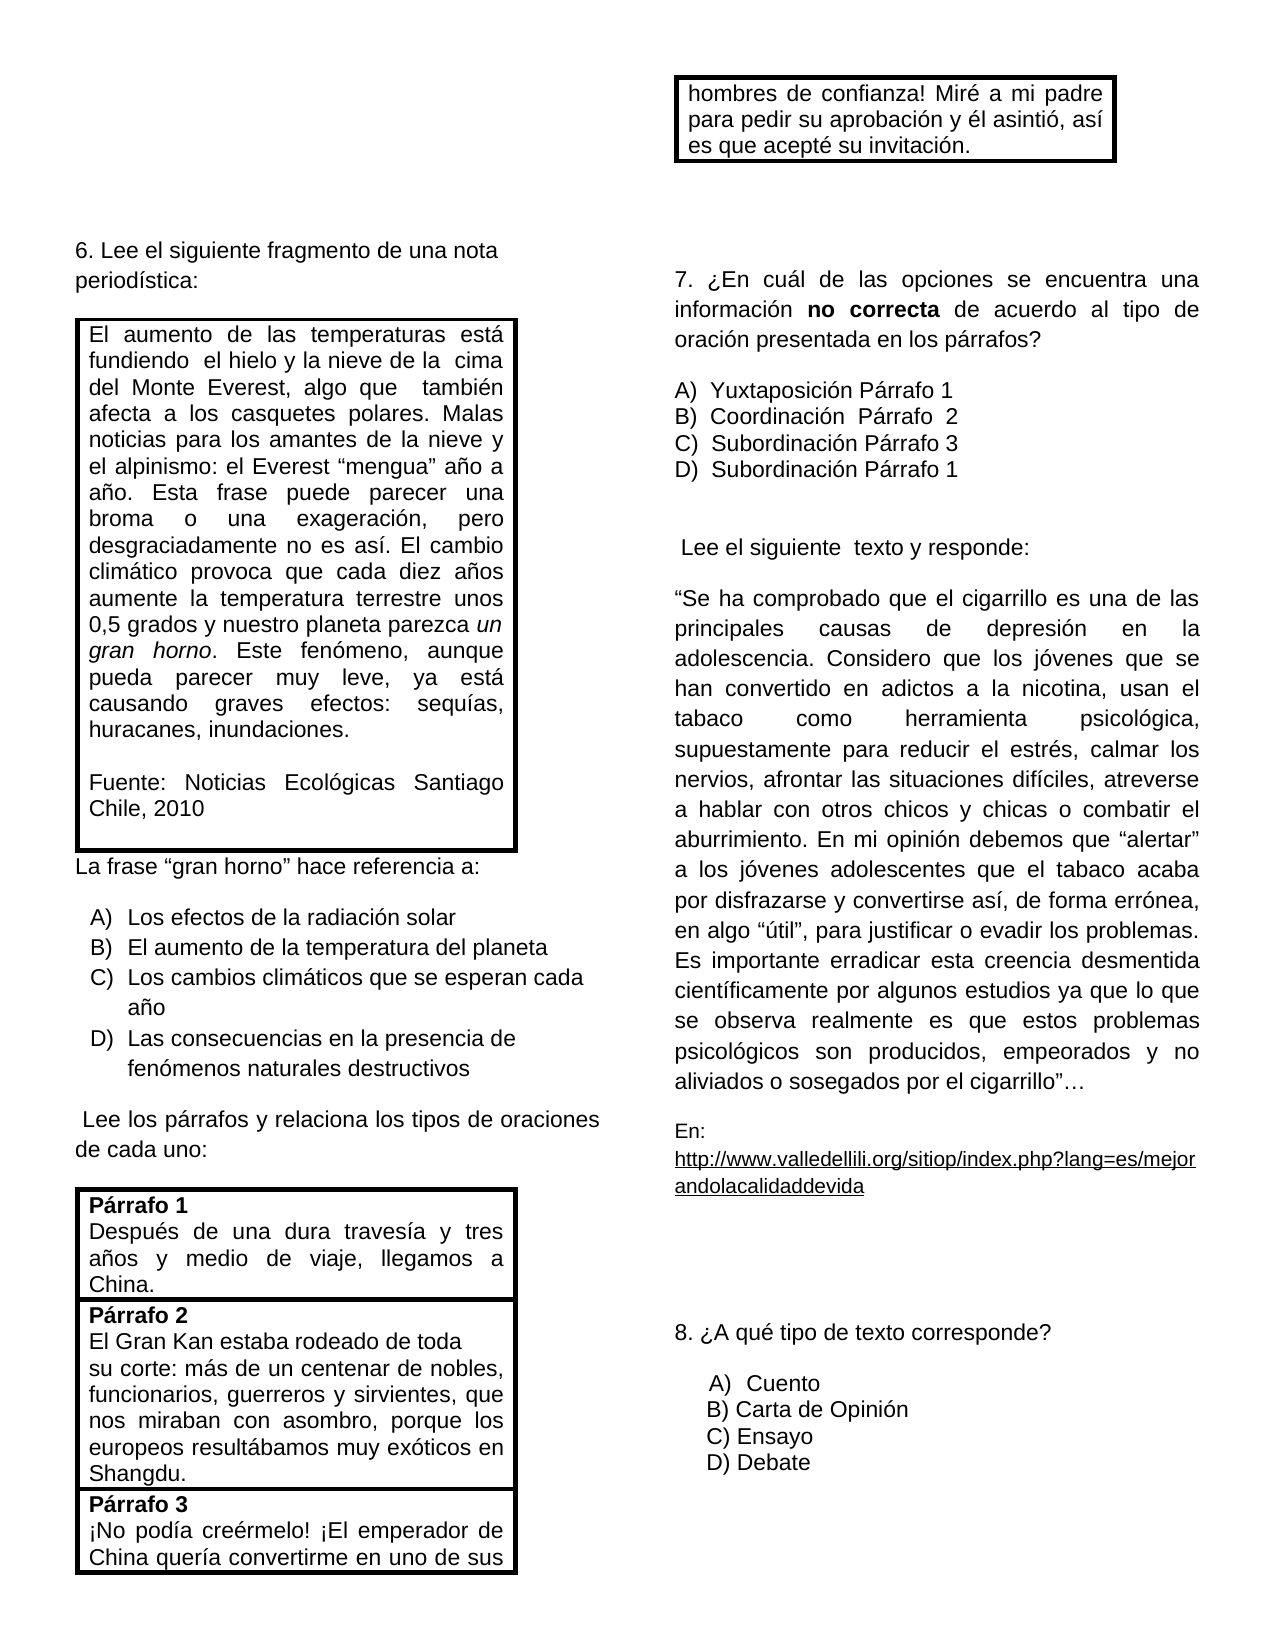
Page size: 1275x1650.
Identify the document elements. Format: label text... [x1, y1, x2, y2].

list El aumento de la temperatura del planeta [90, 934, 601, 960]
table_header El aumento de las temperaturas está fundiendo el hielo y la nieve de la cima del Monte Everest, algo que también afecta a los casquetes polares. Malas noticias para los amantes de la nieve y el alpinismo: el Everest “mengua” año a año. Esta frase puede parecer una broma o una exageración, pero desgraciadamente no es así. El cambio climático provoca que cada diez años aumente la temperatura terrestre unos 0,5 grados y nuestro planeta parezca un gran horno. Este fenómeno, aunque pueda parecer muy leve, ya está causando graves efectos: sequías, huracanes, inundaciones. Fuente: Noticias Ecológicas Santiago Chile, 2010 [80, 321, 513, 848]
text La frase “gran horno” hace referencia a: [75, 853, 601, 879]
list Los cambios climáticos que se esperan cada año [90, 964, 601, 1021]
text B) Carta de Opinión [674, 1396, 1200, 1423]
text 7. ¿En cuál de las opciones se encuentra una información no correcta de acuerdo al tipo de oración presentada en los párrafos? [674, 266, 1200, 352]
list Cuento [709, 1370, 1200, 1396]
text D) Debate [674, 1449, 1200, 1475]
text 6. Lee el siguiente fragmento de una nota periodística: [75, 237, 601, 293]
text A) Yuxtaposición Párrafo 1 [674, 377, 1200, 403]
text C) Subordinación Párrafo 3 [674, 430, 1200, 456]
text “Se ha comprobado que el cigarrillo es una de las principales causas de depresión en la adolescencia. Considero que los jóvenes que se han convertido en adictos a la nicotina, usan el tabaco como herramienta psicológica, supuestamente para reducir el estrés, calmar los nervios, afrontar las situaciones difíciles, atreverse a hablar con otros chicos y chicas o combatir el aburrimiento. En mi opinión debemos que “alertar” a los jóvenes adolescentes que el tabaco acaba por disfrazarse y convertirse así, de forma errónea, en algo “útil”, para justificar o evadir los problemas. Es importante erradicar esta creencia desmentida científicamente por algunos estudios ya que lo que se observa realmente es que estos problemas psicológicos son producidos, empeorados y no aliviados o sosegados por el cigarrillo”… [674, 584, 1200, 1094]
table_cell Párrafo 3 ¡No podía creérmelo! ¡El emperador de China quería convertirme en uno de sus hombres de confianza! Miré a mi padre para pedir su aprobación y él asintió, así es que acepté su invitación. [679, 80, 1112, 159]
text B) Coordinación Párrafo 2 [674, 403, 1200, 430]
text Lee los párrafos y relaciona los tipos de oraciones de cada uno: [75, 1106, 601, 1162]
text 8. ¿A qué tipo de texto corresponde? [674, 1319, 1200, 1345]
table_cell Párrafo 2 El Gran Kan estaba rodeado de toda su corte: más de un centenar de nobles, funcionarios, guerreros y sirvientes, que nos miraban con asombro, porque los europeos resultábamos muy exóticos en Shangdu. [80, 1302, 513, 1486]
text Lee el siguiente texto y responde: [674, 533, 1200, 560]
text En: http://www.valledellili.org/sitiop/index.php?lang=es/mejorandolacalidaddevida [674, 1119, 1200, 1198]
text C) Ensayo [674, 1423, 1200, 1449]
table_header Párrafo 1 Después de una dura travesía y tres años y medio de viaje, llegamos a China. [80, 1192, 513, 1297]
list Las consecuencias en la presencia de fenómenos naturales destructivos [90, 1024, 601, 1081]
text D) Subordinación Párrafo 1 [674, 456, 1200, 482]
table_cell Párrafo 3 ¡No podía creérmelo! ¡El emperador de China quería convertirme en uno de sus hombres de confianza! Miré a mi padre para pedir su aprobación y él asintió, así es que acepté su invitación. [80, 1491, 513, 1570]
list Los efectos de la radiación solar [90, 904, 601, 930]
